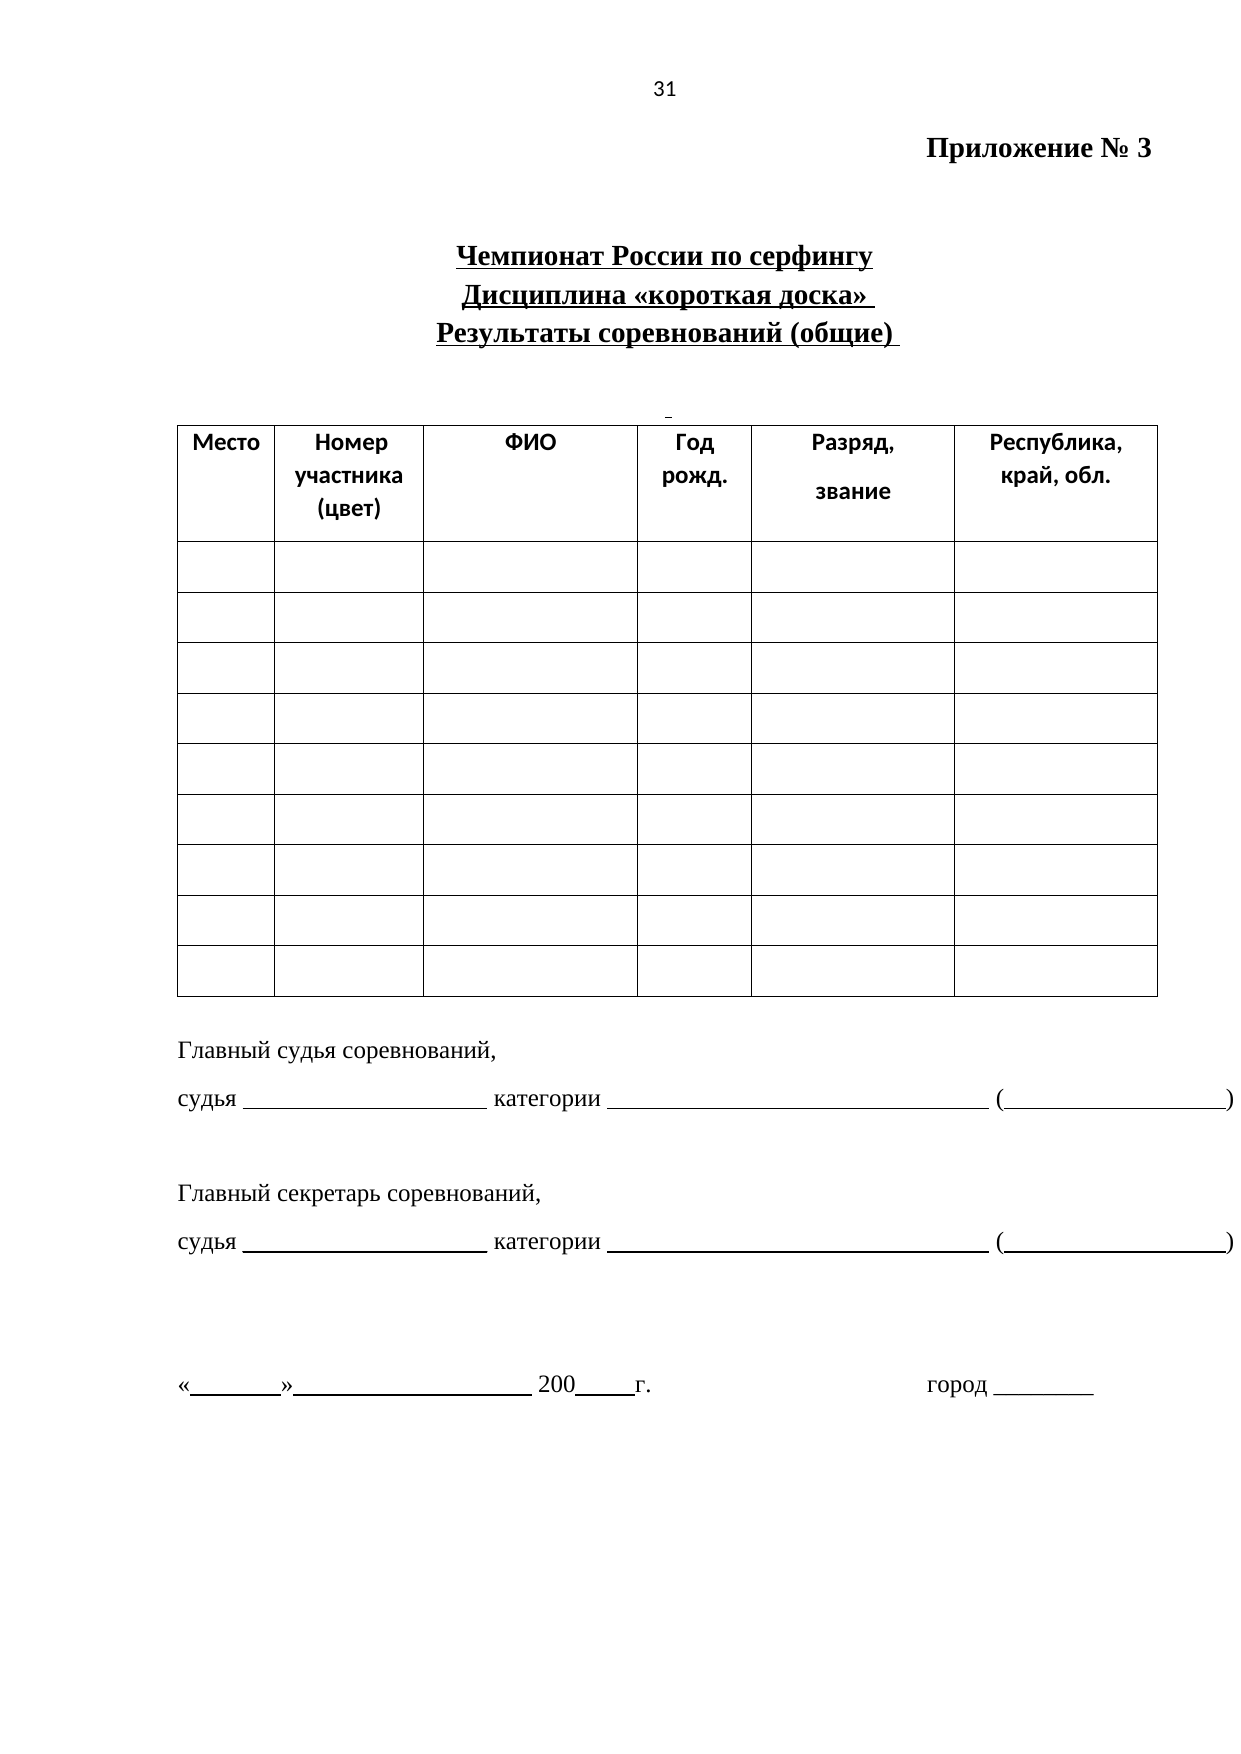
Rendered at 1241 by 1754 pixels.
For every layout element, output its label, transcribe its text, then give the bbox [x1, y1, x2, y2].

text Приложение № 3 [177, 130, 1152, 163]
text Чемпионат России по серфингу [177, 238, 1152, 272]
text Главный судья соревнований, [177, 1035, 1152, 1064]
table_cell [178, 845, 274, 895]
table_cell [752, 694, 954, 743]
table_cell [955, 744, 1157, 794]
table_cell [275, 795, 423, 844]
table_cell [752, 643, 954, 693]
table_cell [178, 694, 274, 743]
table_header Республика, край, обл. [955, 426, 1157, 541]
table_cell [638, 896, 751, 945]
table_cell [752, 896, 954, 945]
table_cell [424, 542, 637, 592]
table_cell [275, 694, 423, 743]
table_cell [638, 694, 751, 743]
table_cell [752, 542, 954, 592]
table_cell [638, 643, 751, 693]
table_header Место [178, 426, 274, 541]
table_cell [638, 542, 751, 592]
table_cell [275, 845, 423, 895]
table_cell [275, 593, 423, 642]
table_cell [955, 694, 1157, 743]
table_cell [178, 795, 274, 844]
table_cell [424, 694, 637, 743]
table_header Разряд, звание [752, 426, 954, 541]
table_cell [638, 744, 751, 794]
table_header Номер участника (цвет) [275, 426, 423, 541]
table_cell [955, 593, 1157, 642]
table_cell [178, 896, 274, 945]
text Дисциплина «короткая доска» [177, 277, 1152, 311]
table_cell [955, 896, 1157, 945]
table_cell [752, 744, 954, 794]
table_cell [424, 795, 637, 844]
text судья категории ( ) [177, 1226, 1152, 1255]
text судья категории ( ) [177, 1083, 1152, 1112]
table_cell [275, 946, 423, 996]
table_header ФИО [424, 426, 637, 541]
table_cell [178, 542, 274, 592]
table_cell [955, 542, 1157, 592]
table_cell [955, 845, 1157, 895]
table_cell [638, 795, 751, 844]
table_cell [275, 542, 423, 592]
table_cell [424, 593, 637, 642]
table_cell [752, 795, 954, 844]
table_cell [275, 896, 423, 945]
table_cell [424, 946, 637, 996]
table_cell [638, 593, 751, 642]
table_cell [424, 643, 637, 693]
text Результаты соревнований (общие) [177, 316, 1152, 349]
table_cell [178, 946, 274, 996]
table_cell [178, 593, 274, 642]
text Главный секретарь соревнований, [177, 1178, 1152, 1207]
table_cell [955, 795, 1157, 844]
table_cell [955, 643, 1157, 693]
table_cell [638, 946, 751, 996]
table_cell [752, 593, 954, 642]
table_cell [178, 643, 274, 693]
table_cell [638, 845, 751, 895]
text « » 200 г. город ________ [177, 1369, 1152, 1398]
table_header Год рожд. [638, 426, 751, 541]
table_cell [752, 946, 954, 996]
table_cell [424, 845, 637, 895]
table_cell [178, 744, 274, 794]
table_cell [275, 643, 423, 693]
table_cell [955, 946, 1157, 996]
table_cell [275, 744, 423, 794]
table_cell [424, 896, 637, 945]
table_cell [752, 845, 954, 895]
table_cell [424, 744, 637, 794]
